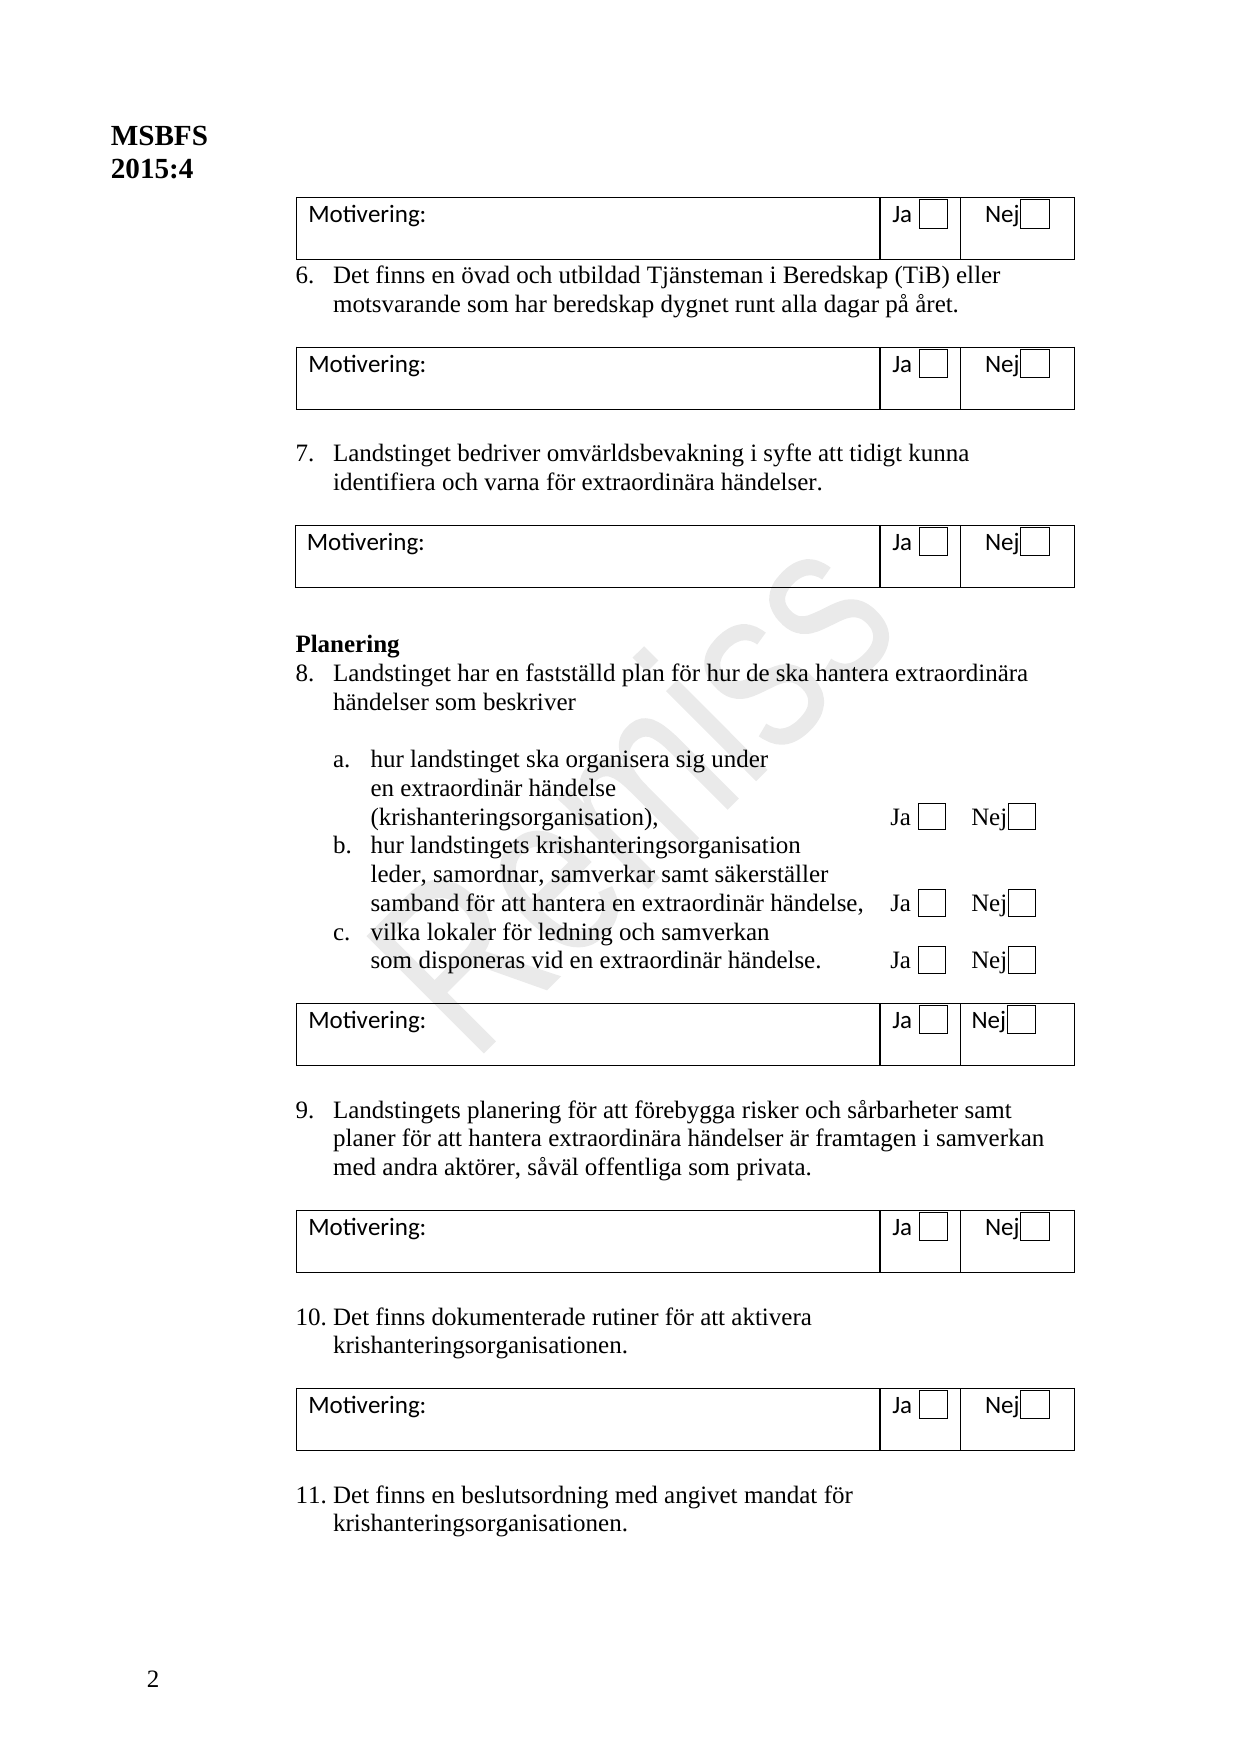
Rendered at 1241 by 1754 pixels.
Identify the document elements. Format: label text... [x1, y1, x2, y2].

list Landstingets planering för att förebygga risker och sårbarheter samt planer för att hantera extraordinära händelser är framtagen i samverkan med andra aktörer, såväl offentliga som privata. [295, 1095, 1063, 1181]
text leder, samordnar, samverkar samt säkerställer samband för att hantera en extraordinär händelse, Ja Nej [370, 859, 1063, 917]
table_header Nej [961, 526, 1074, 587]
table_header Motivering: [296, 526, 879, 587]
table_header Motivering: [297, 1389, 879, 1450]
text Planering [295, 629, 1063, 658]
table_header Nej [961, 198, 1074, 259]
table_header Ja [881, 198, 960, 259]
table_header Motivering: [297, 348, 879, 409]
table_header Nej [961, 1389, 1074, 1450]
list Landstinget har en fastställd plan för hur de ska hantera extraordinära händelser som beskriver [295, 658, 1063, 744]
list Det finns en beslutsordning med angivet mandat för krishanteringsorganisationen. [295, 1480, 1063, 1537]
list vilka lokaler för ledning och samverkan [333, 917, 1063, 945]
list Det finns dokumenterade rutiner för att aktivera krishanteringsorganisationen. [295, 1302, 1063, 1359]
text (krishanteringsorganisation), Ja Nej [370, 802, 1063, 830]
table_header Ja [881, 348, 960, 409]
table_header Nej [961, 1211, 1074, 1272]
table_header Ja [881, 1389, 960, 1450]
text en extraordinär händelse [370, 773, 1063, 802]
table_header Ja [881, 1004, 960, 1065]
table_header Motivering: [297, 198, 879, 259]
table_header Ja [881, 526, 960, 587]
text som disponeras vid en extraordinär händelse. Ja Nej [370, 945, 1063, 974]
table_header Nej [961, 348, 1074, 409]
list hur landstinget ska organisera sig under [333, 744, 1063, 773]
list Landstinget bedriver omvärldsbevakning i syfte att tidigt kunna identifiera och varna för extraordinära händelser. [295, 438, 1063, 525]
table_header Nej [961, 1004, 1074, 1065]
list Det finns en övad och utbildad Tjänsteman i Beredskap (TiB) eller motsvarande som har beredskap dygnet runt alla dagar på året. [295, 260, 1063, 318]
table_header Ja [881, 1211, 960, 1272]
table_header Motivering: [297, 1211, 879, 1272]
list hur landstingets krishanteringsorganisation [333, 830, 1063, 859]
table_header Motivering: [297, 1004, 879, 1065]
